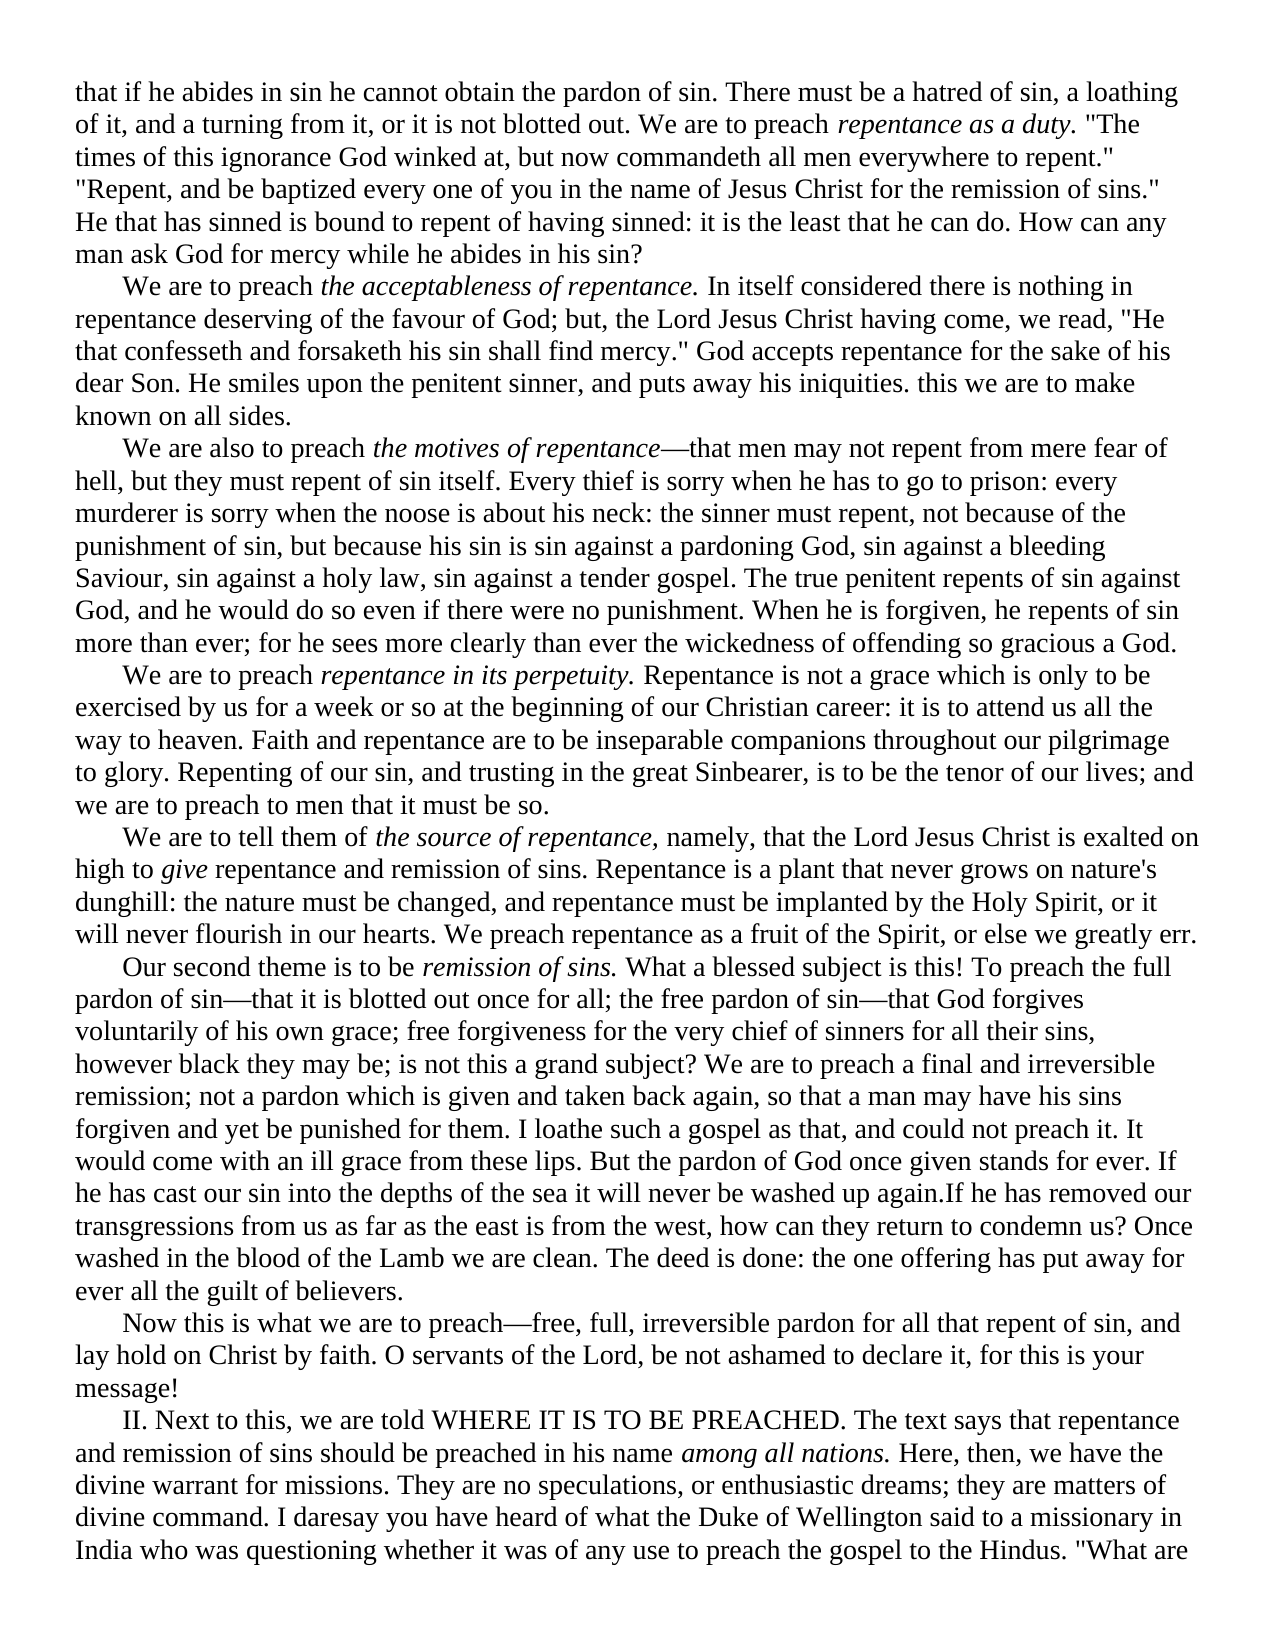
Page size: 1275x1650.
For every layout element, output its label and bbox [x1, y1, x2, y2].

text [75, 75, 1200, 1565]
